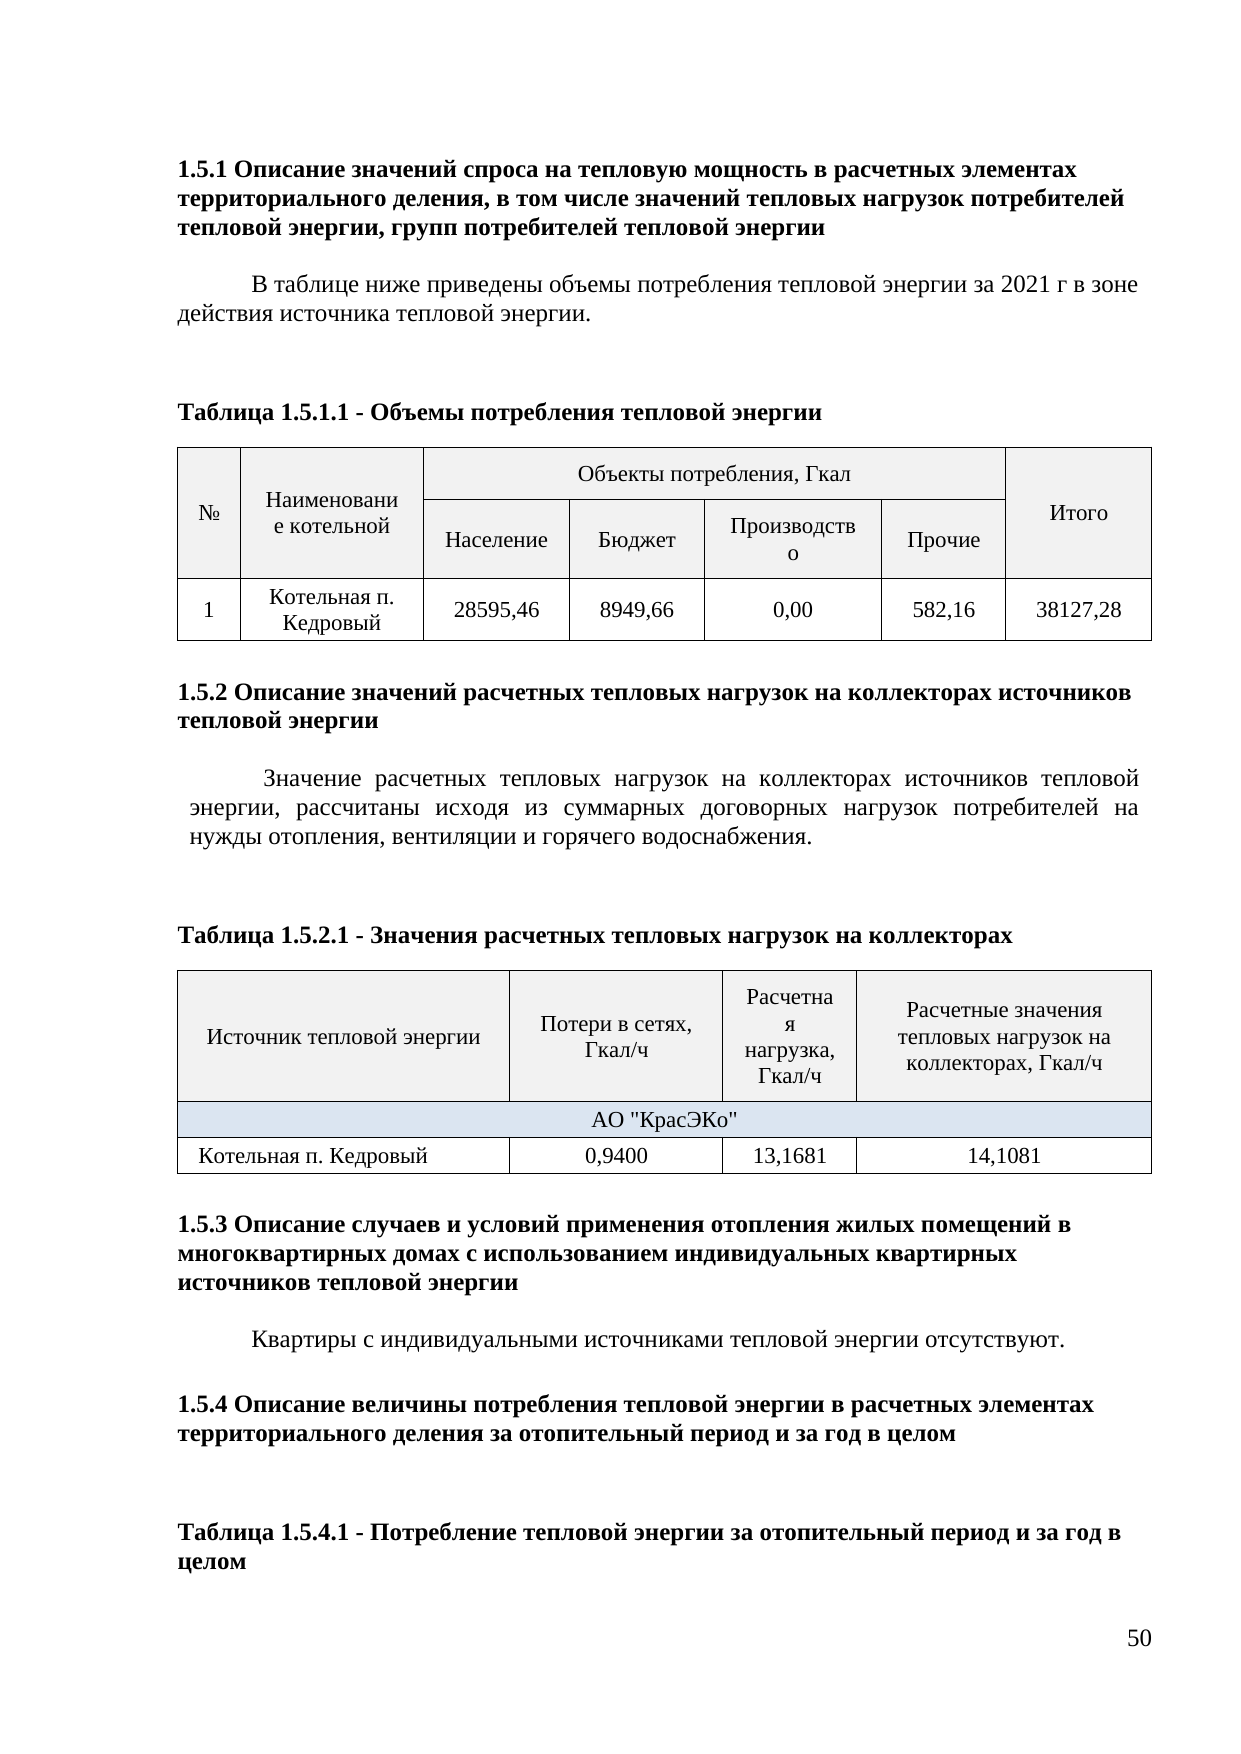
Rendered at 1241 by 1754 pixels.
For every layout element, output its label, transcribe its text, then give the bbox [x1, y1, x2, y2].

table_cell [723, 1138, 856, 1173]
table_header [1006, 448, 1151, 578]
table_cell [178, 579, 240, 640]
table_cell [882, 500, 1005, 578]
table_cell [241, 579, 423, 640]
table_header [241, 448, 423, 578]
text В таблице ниже приведены объемы потребления тепловой энергии за 2021 г в зоне действия источника тепловой энергии. [177, 269, 1152, 327]
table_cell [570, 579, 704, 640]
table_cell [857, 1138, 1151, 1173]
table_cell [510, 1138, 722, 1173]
subtitle 1.5.3 Описание случаев и условий применения отопления жилых помещений в многоквартирных домах с использованием индивидуальных квартирных источников тепловой энергии [177, 1209, 1152, 1296]
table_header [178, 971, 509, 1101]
text Значение расчетных тепловых нагрузок на коллекторах источников тепловой энергии, рассчитаны исходя из суммарных договорных нагрузок потребителей на нужды отопления, вентиляции и горячего водоснабжения. [189, 763, 1140, 850]
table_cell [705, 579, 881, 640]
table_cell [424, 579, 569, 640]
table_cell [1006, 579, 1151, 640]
subtitle 1.5.4 Описание величины потребления тепловой энергии в расчетных элементах территориального деления за отопительный период и за год в целом [177, 1389, 1152, 1447]
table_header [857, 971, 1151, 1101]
text Таблица 1.5.4.1 - Потребление тепловой энергии за отопительный период и за год в целом [177, 1517, 1152, 1575]
subtitle 1.5.2 Описание значений расчетных тепловых нагрузок на коллекторах источников тепловой энергии [177, 677, 1152, 734]
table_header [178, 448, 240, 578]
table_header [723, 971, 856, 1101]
text Таблица 1.5.1.1 - Объемы потребления тепловой энергии [177, 397, 1152, 426]
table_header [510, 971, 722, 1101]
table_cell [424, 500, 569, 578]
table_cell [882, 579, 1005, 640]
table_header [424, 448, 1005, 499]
text Таблица 1.5.2.1 - Значения расчетных тепловых нагрузок на коллекторах [177, 920, 1152, 949]
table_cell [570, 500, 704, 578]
text Квартиры с индивидуальными источниками тепловой энергии отсутствуют. [177, 1324, 1152, 1353]
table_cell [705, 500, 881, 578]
subtitle 1.5.1 Описание значений спроса на тепловую мощность в расчетных элементах территориального деления, в том числе значений тепловых нагрузок потребителей тепловой энергии, групп потребителей тепловой энергии [177, 154, 1152, 240]
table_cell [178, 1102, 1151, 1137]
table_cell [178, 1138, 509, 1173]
